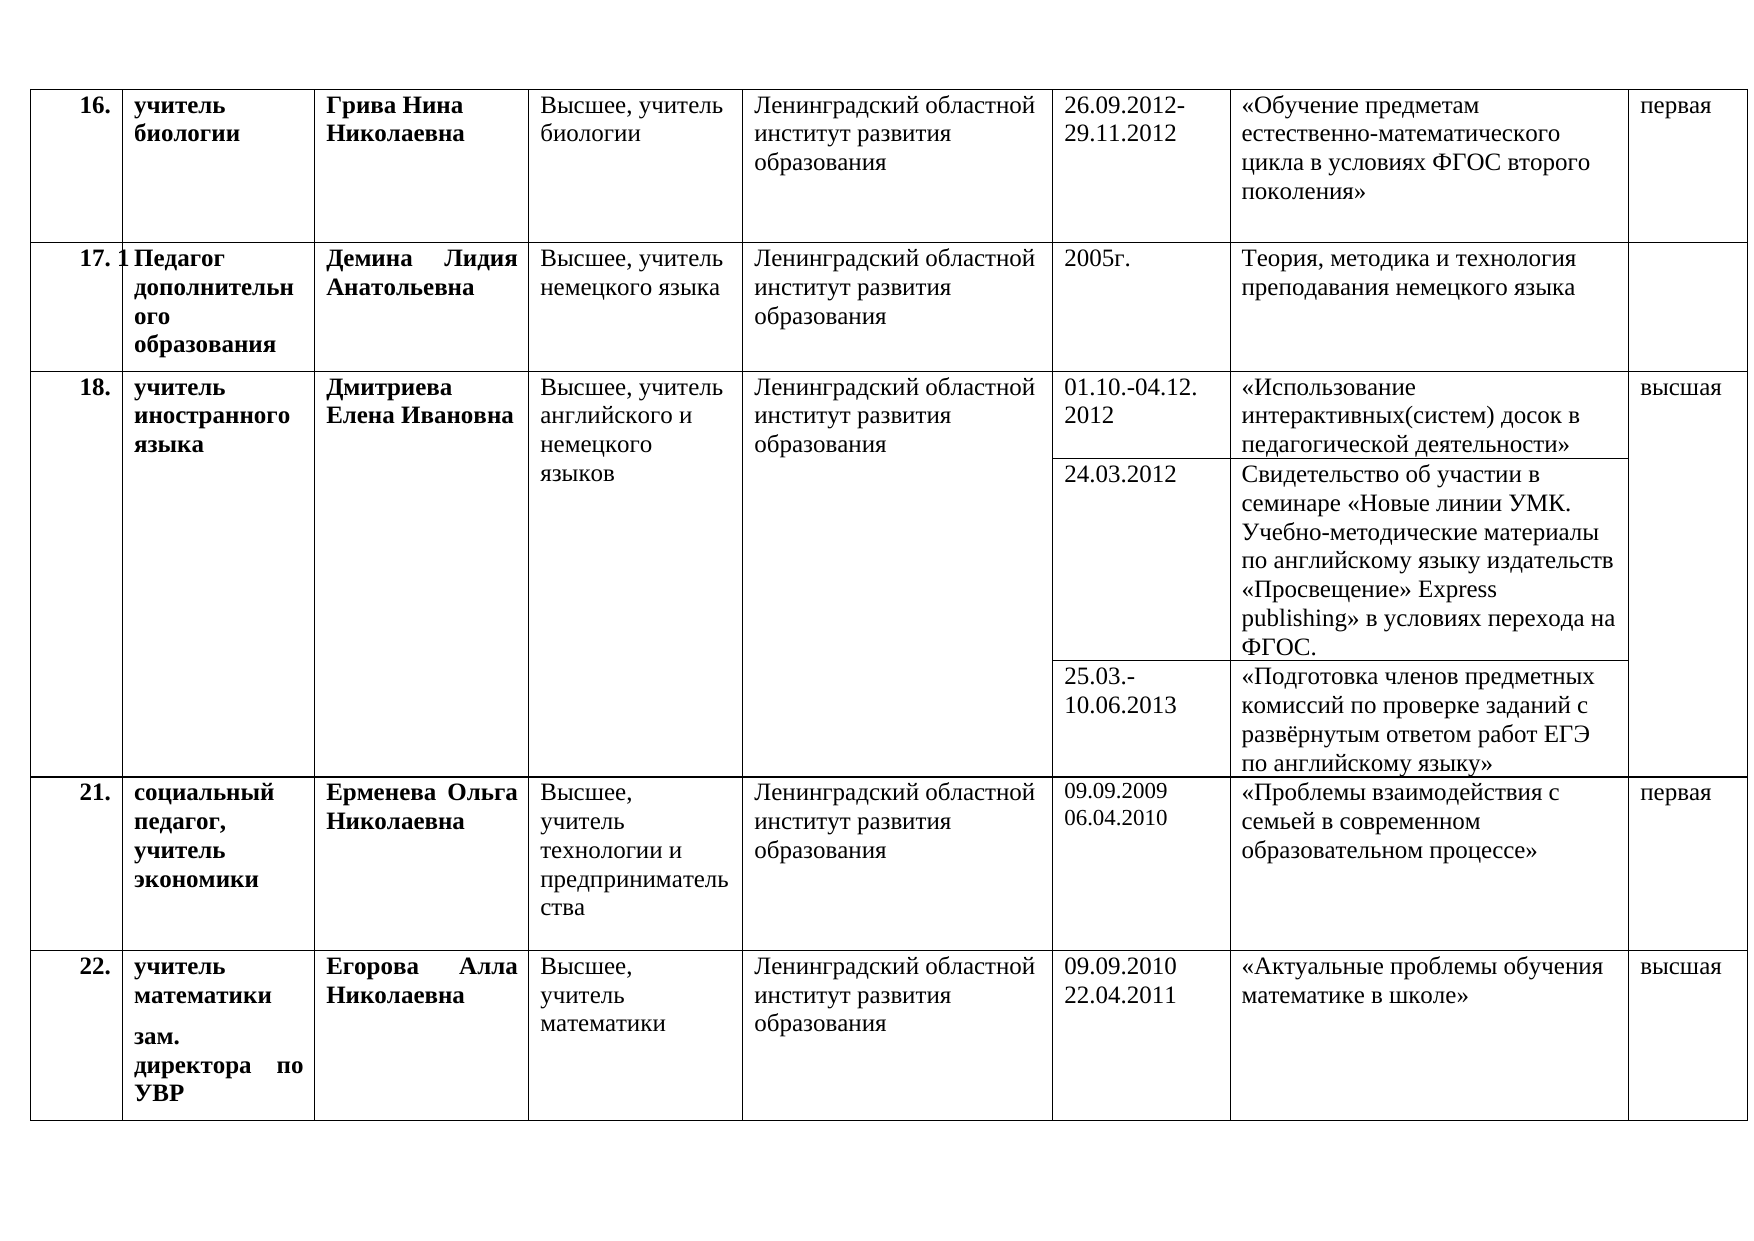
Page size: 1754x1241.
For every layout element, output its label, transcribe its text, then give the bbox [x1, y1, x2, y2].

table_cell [1053, 951, 1230, 1120]
table_cell Педагог дополнительного образования [123, 243, 314, 371]
table_cell Грива Нина Николаевна [315, 90, 528, 242]
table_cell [1231, 951, 1628, 1120]
table_cell Демина Лидия Анатольевна [315, 243, 528, 371]
table_cell Ленинградский областной институт развития образования [743, 243, 1052, 371]
table_cell Дмитриева Елена Ивановна [315, 372, 528, 776]
table_cell [31, 90, 122, 242]
table_cell Ерменева Ольга Николаевна [315, 778, 528, 950]
table_cell первая [1629, 778, 1747, 950]
table_cell 09.09.2009 06.04.2010 [1053, 778, 1230, 950]
table_cell «Обучение предметам естественно-математического цикла в условиях ФГОС второго поколения» [1231, 90, 1628, 242]
table_cell Высшее, учитель английского и немецкого языков [529, 372, 742, 776]
table_cell «Использование интерактивных(систем) досок в педагогической деятельности» [1231, 372, 1628, 458]
table_cell 25.03.-10.06.2013 [1053, 661, 1230, 776]
table_cell Высшее, учитель технологии и предпринимательства [529, 778, 742, 950]
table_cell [743, 90, 1052, 242]
table_cell [31, 951, 122, 1120]
table_cell 01.10.-04.12. 2012 [1053, 372, 1230, 458]
table_cell Высшее, учитель немецкого языка [529, 243, 742, 371]
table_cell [315, 951, 528, 1120]
table_cell 24.03.2012 [1053, 459, 1230, 660]
table_cell Ленинградский областной институт развития образования [743, 778, 1052, 950]
table_cell высшая [1629, 951, 1747, 1120]
table_cell учитель иностранного языка [123, 372, 314, 776]
table_cell 14 [31, 243, 122, 371]
table_cell [31, 372, 122, 776]
table_cell 2005г. [1053, 243, 1230, 371]
table_cell Свидетельство об участии в семинаре «Новые линии УМК. Учебно-методические материалы по английскому языку издательств «Просвещение» Express publishing» в условиях перехода на ФГОС. [1231, 459, 1628, 660]
table_cell первая [1629, 90, 1747, 242]
table_cell [31, 778, 122, 950]
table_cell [743, 951, 1052, 1120]
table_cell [529, 951, 742, 1120]
table_cell Ленинградский областной институт развития образования [743, 372, 1052, 776]
table_cell «Проблемы взаимодействия с семьей в современном образовательном процессе» [1231, 778, 1628, 950]
table_cell «Подготовка членов предметных комиссий по проверке заданий с развёрнутым ответом работ ЕГЭ по английскому языку» [1231, 661, 1628, 776]
table_cell [1629, 243, 1747, 371]
table_cell 26.09.2012- 29.11.2012 [1053, 90, 1230, 242]
table_cell высшая [1629, 372, 1747, 776]
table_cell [123, 951, 314, 1120]
table_cell Высшее, учитель биологии [529, 90, 742, 242]
table_cell учитель биологии [123, 90, 314, 242]
table_cell Теория, методика и технология преподавания немецкого языка [1231, 243, 1628, 371]
table_cell социальный педагог, учитель экономики [123, 778, 314, 950]
